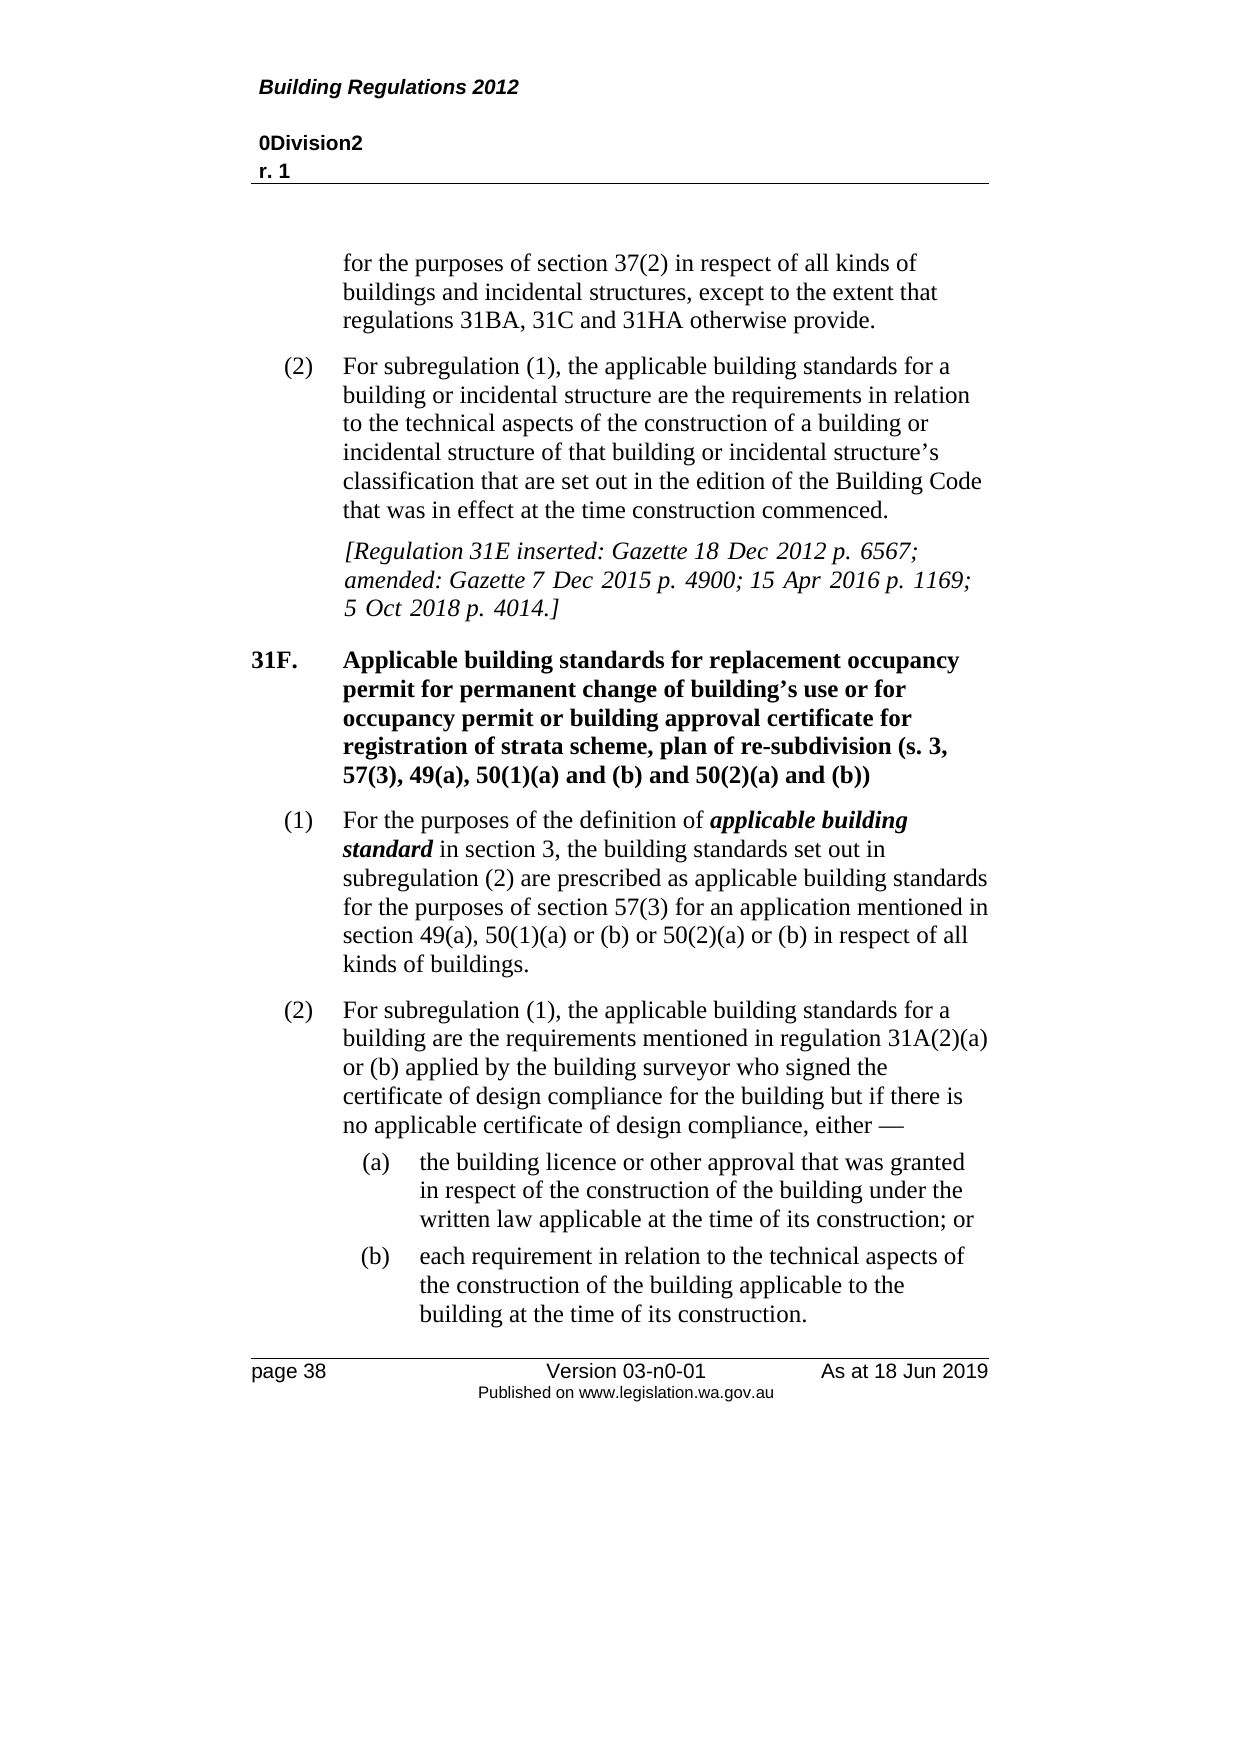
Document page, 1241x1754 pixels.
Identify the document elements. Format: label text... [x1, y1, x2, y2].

text (b) each requirement in relation to the technical aspects of the construction of the building applicable to the building at the time of its construction. [251, 1241, 989, 1328]
text [Regulation 31E inserted: Gazette 18 Dec 2012 p. 6567; amended: Gazette 7 Dec 2015 p. 4900; 15 Apr 2016 p. 1169; 5 Oct 2018 p. 4014.] [251, 536, 989, 622]
text (1) For the purposes of the definition of applicable building standard in section 3, the building standards set out in subregulation (2) are prescribed as applicable building standards for the purposes of section 57(3) for an application mentioned in section 49(a), 50(1)(a) or (b) or 50(2)(a) or (b) in respect of all kinds of buildings. [251, 806, 989, 978]
text (a) the building licence or other approval that was granted in respect of the construction of the building under the written law applicable at the time of its construction; or [251, 1147, 989, 1233]
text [251, 248, 989, 334]
text (2) For subregulation (1), the applicable building standards for a building or incidental structure are the requirements in relation to the technical aspects of the construction of a building or incidental structure of that building or incidental structure’s classification that are set out in the edition of the Building Code that was in effect at the time construction commenced. [251, 351, 989, 523]
subtitle 31F. Applicable building standards for replacement occupancy permit for permanent change of building’s use or for occupancy permit or building approval certificate for registration of strata scheme, plan of re-subdivision (s. 3, 57(3), 49(a), 50(1)(a) and (b) and 50(2)(a) and (b)) [251, 645, 989, 789]
text (2) For subregulation (1), the applicable building standards for a building are the requirements mentioned in regulation 31A(2)(a) or (b) applied by the building surveyor who signed the certificate of design compliance for the building but if there is no applicable certificate of design compliance, either — [251, 995, 989, 1138]
